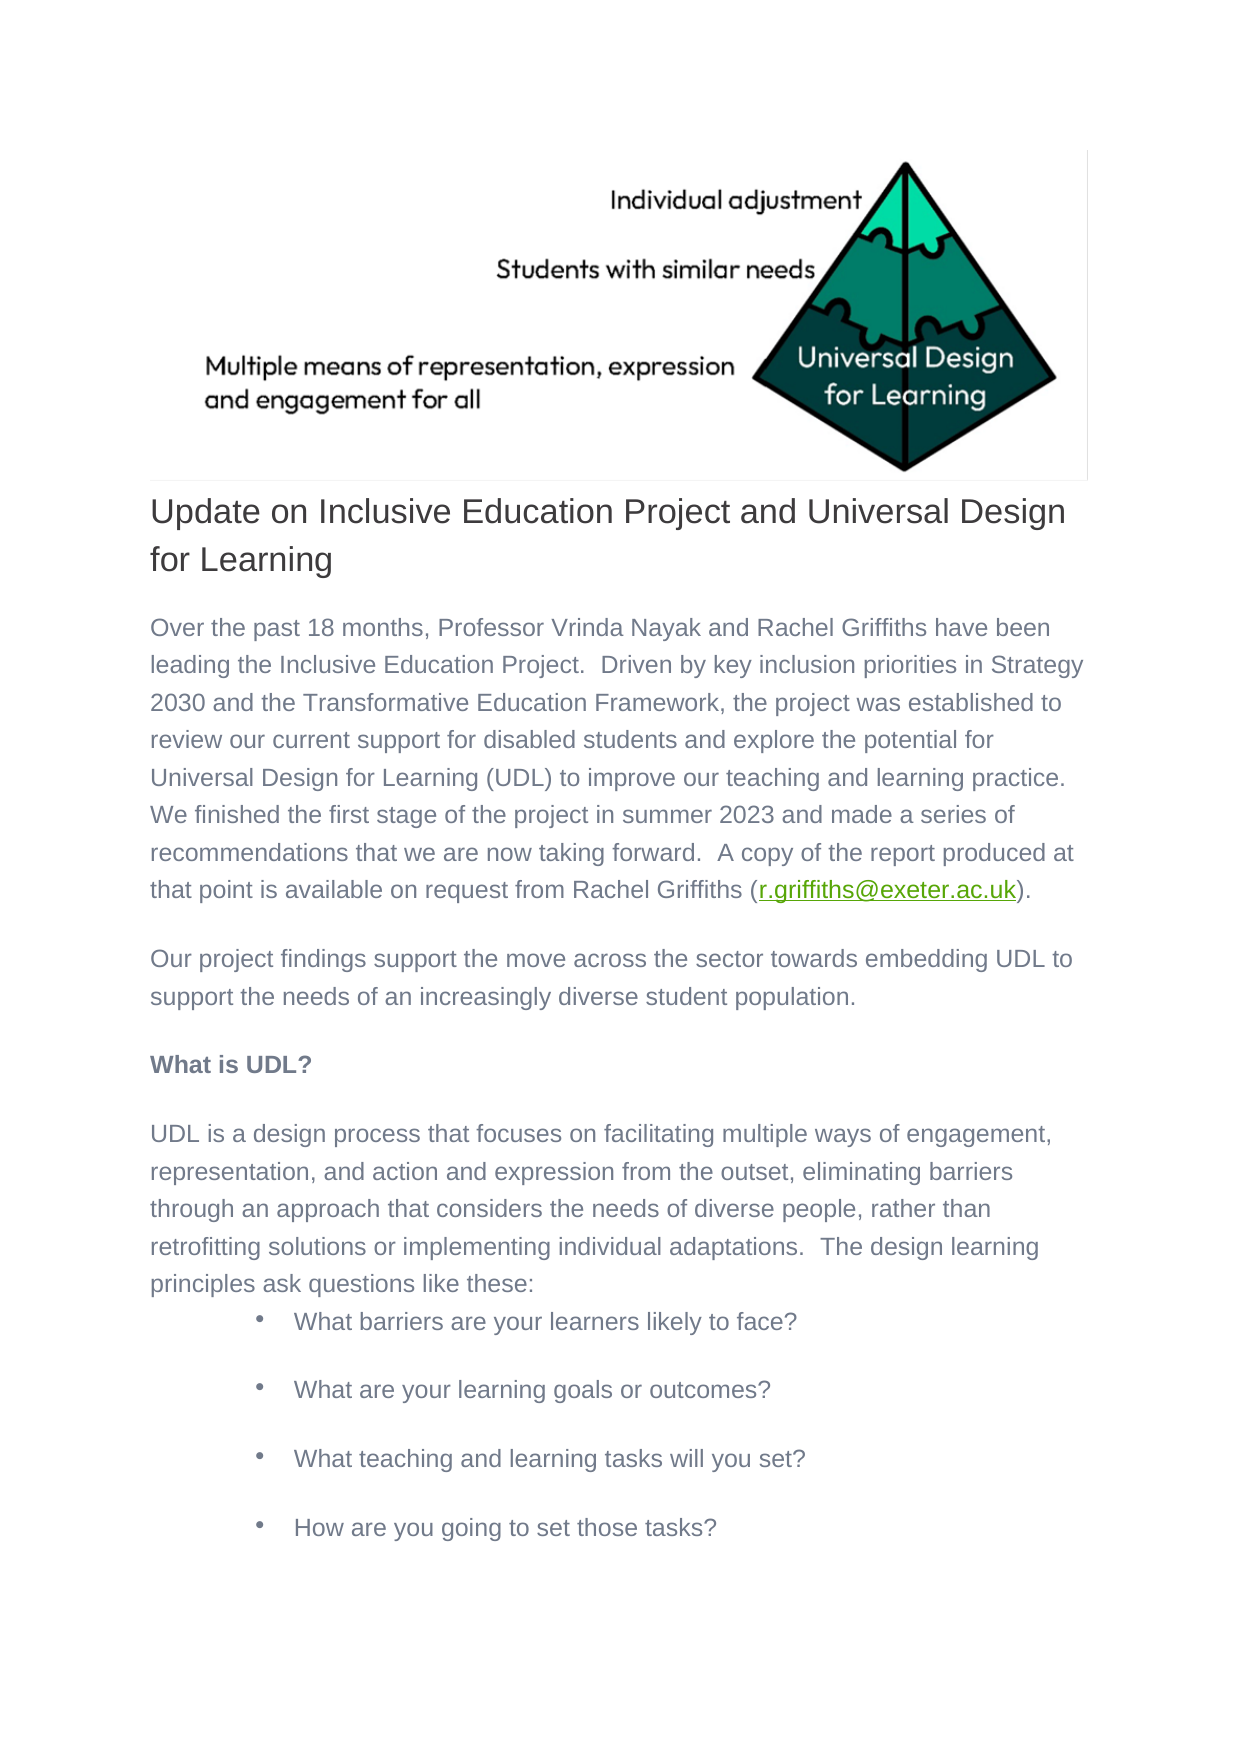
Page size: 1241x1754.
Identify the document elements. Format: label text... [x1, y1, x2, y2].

list How are you going to set those tasks? [256, 1504, 1090, 1542]
list What are your learning goals or outcomes? [256, 1367, 1090, 1404]
text Our project findings support the move across the sector towards embedding UDL to support the needs of an increasingly diverse student population. [150, 935, 1090, 1010]
picture [150, 150, 1091, 483]
list What barriers are your learners likely to face? [256, 1298, 1090, 1335]
text Over the past 18 months, Professor Vrinda Nayak and Rachel Griffiths have been leading the Inclusive Education Project. Driven by key inclusion priorities in Strategy 2030 and the Transformative Education Framework, the project was established to review our current support for disabled students and explore the potential for Universal Design for Learning (UDL) to improve our teaching and learning practice. We finished the first stage of the project in summer 2023 and made a series of recommendations that we are now taking forward. A copy of the report produced at that point is available on request from Rachel Griffiths (r.griffiths@exeter.ac.uk). [150, 604, 1090, 904]
text UDL is a design process that focuses on facilitating multiple ways of engagement, representation, and action and expression from the outset, eliminating barriers through an approach that considers the needs of diverse people, rather than retrofitting solutions or implementing individual adaptations. The design learning principles ask questions like these: [150, 1110, 1090, 1298]
text Update on Inclusive Education Project and Universal Design for Learning [150, 483, 1090, 579]
text What is UDL? [150, 1042, 1090, 1079]
list What teaching and learning tasks will you set? [256, 1435, 1090, 1473]
